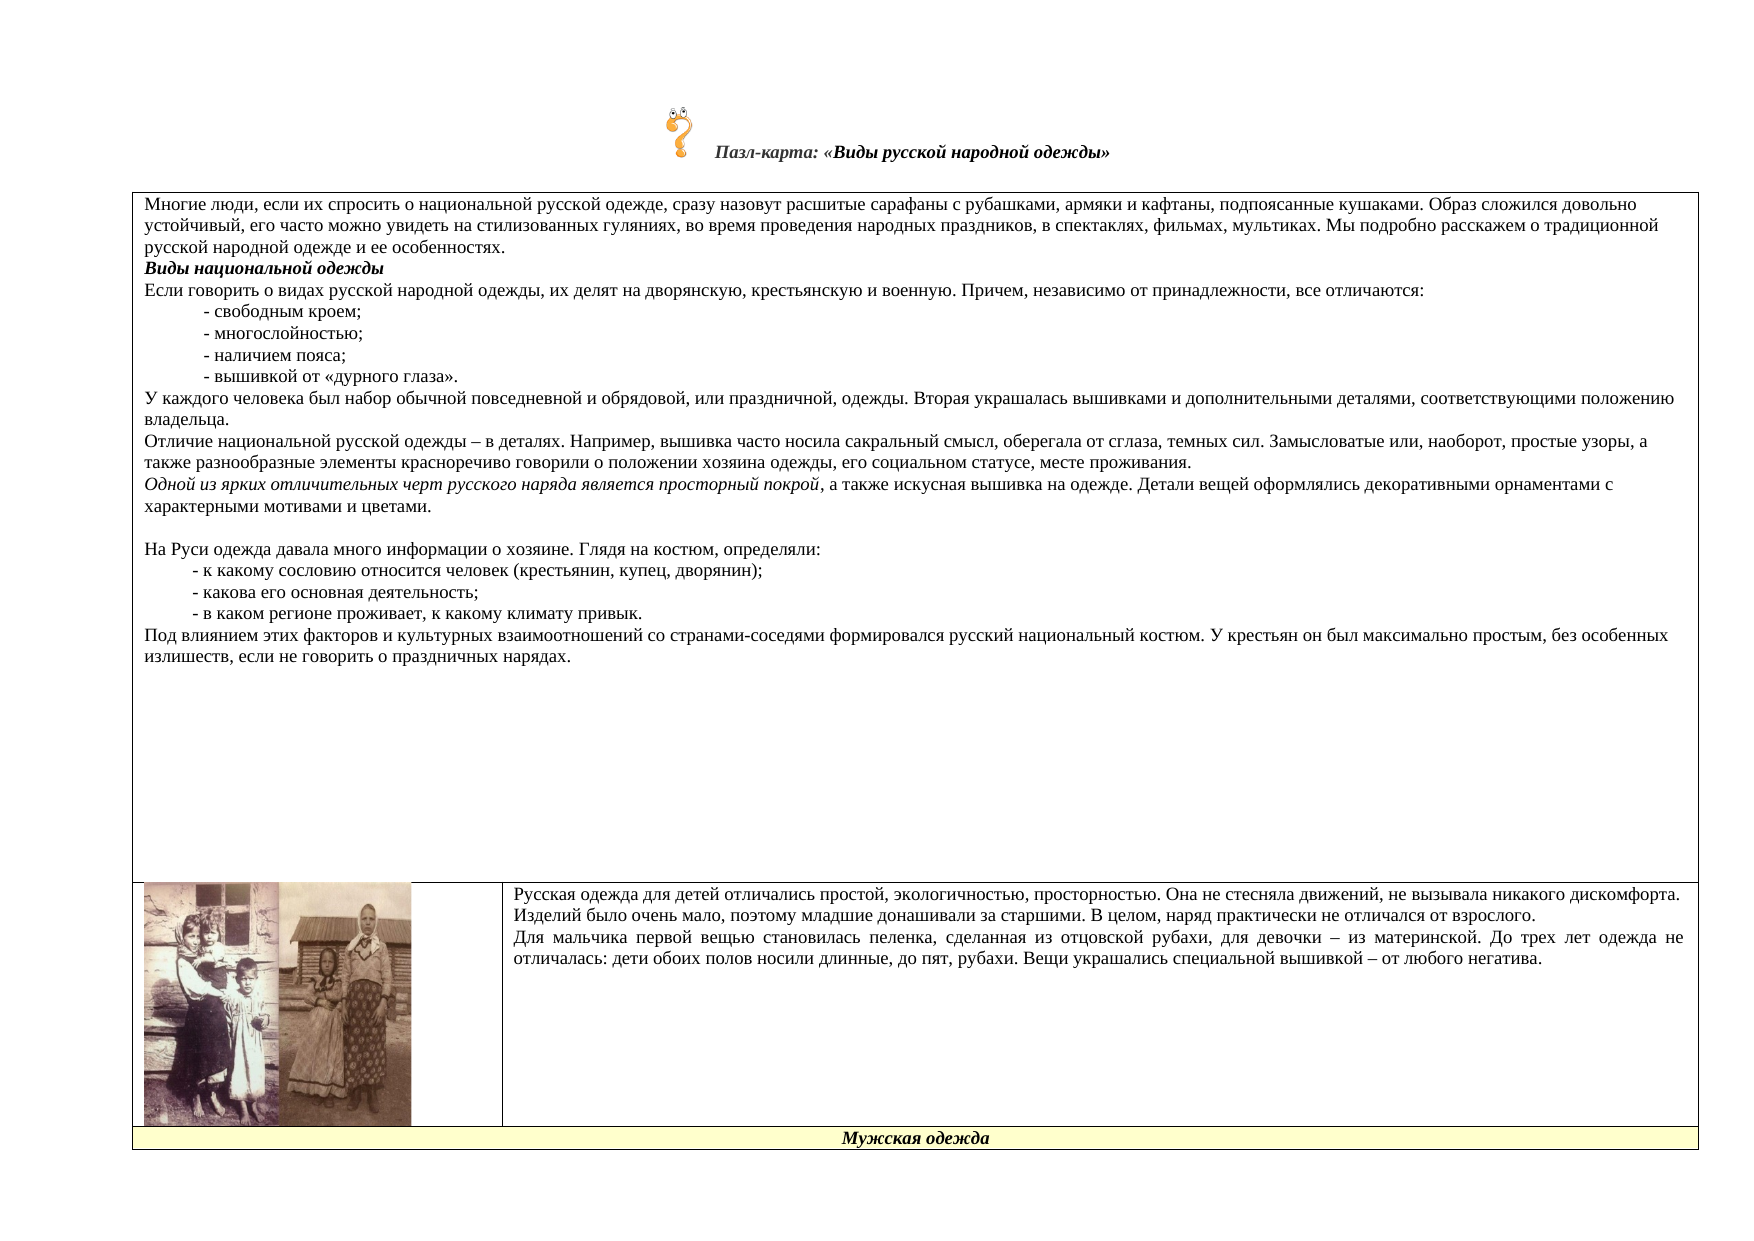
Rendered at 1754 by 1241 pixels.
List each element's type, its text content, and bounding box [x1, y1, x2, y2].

table_header Многие люди, если их спросить о национальной русской одежде, сразу назовут расшитые сарафаны с рубашками, армяки и кафтаны, подпоясанные кушаками. Образ сложился довольно устойчивый, его часто можно увидеть на стилизованных гуляниях, во время проведения народных праздников, в спектаклях, фильмах, мультиках. Мы подробно расскажем о традиционной русской народной одежде и ее особенностях. Виды национальной одежды Если говорить о видах русской народной одежды, их делят на дворянскую, крестьянскую и военную. Причем, независимо от принадлежности, все отличаются: - свободным кроем; - многослойностью; - наличием пояса; - вышивкой от «дурного глаза». У каждого человека был набор обычной повседневной и обрядовой, или праздничной, одежды. Вторая украшалась вышивками и дополнительными деталями, соответствующими положению владельца. Отличие национальной русской одежды – в деталях. Например, вышивка часто носила сакральный смысл, оберегала от сглаза, темных сил. Замысловатые или, наоборот, простые узоры, а также разнообразные элементы красноречиво говорили о положении хозяина одежды, его социальном статусе, месте проживания. Одной из ярких отличительных черт русского наряда является просторный покрой, а также искусная вышивка на одежде. Детали вещей оформлялись декоративными орнаментами с характерными мотивами и цветами. На Руси одежда давала много информации о хозяине. Глядя на костюм, определяли: - к какому сословию относится человек (крестьянин, купец, дворянин); - какова его основная деятельность; - в каком регионе проживает, к какому климату привык. Под влиянием этих факторов и культурных взаимоотношений со странами-соседями формировался русский национальный костюм. У крестьян он был максимально простым, без особенных излишеств, если не говорить о праздничных нарядах. [133, 193, 1698, 882]
table_cell [412, 883, 502, 1126]
picture [144, 882, 412, 1126]
table_cell Русская одежда для детей отличались простой, экологичностью, просторностью. Она не стесняла движений, не вызывала никакого дискомфорта. Изделий было очень мало, поэтому младшие донашивали за старшими. В целом, наряд практически не отличался от взрослого. Для мальчика первой вещью становилась пеленка, сделанная из отцовской рубахи, для девочки – из материнской. До трех лет одежда не отличалась: дети обоих полов носили длинные, до пят, рубахи. Вещи украшались специальной вышивкой – от любого негатива. [503, 883, 1698, 1126]
table_cell [133, 883, 144, 1126]
table_cell Мужская одежда [133, 1127, 1698, 1148]
text Пазл-карта: «Виды русской народной одежды» [118, 106, 1636, 162]
picture [643, 106, 715, 159]
